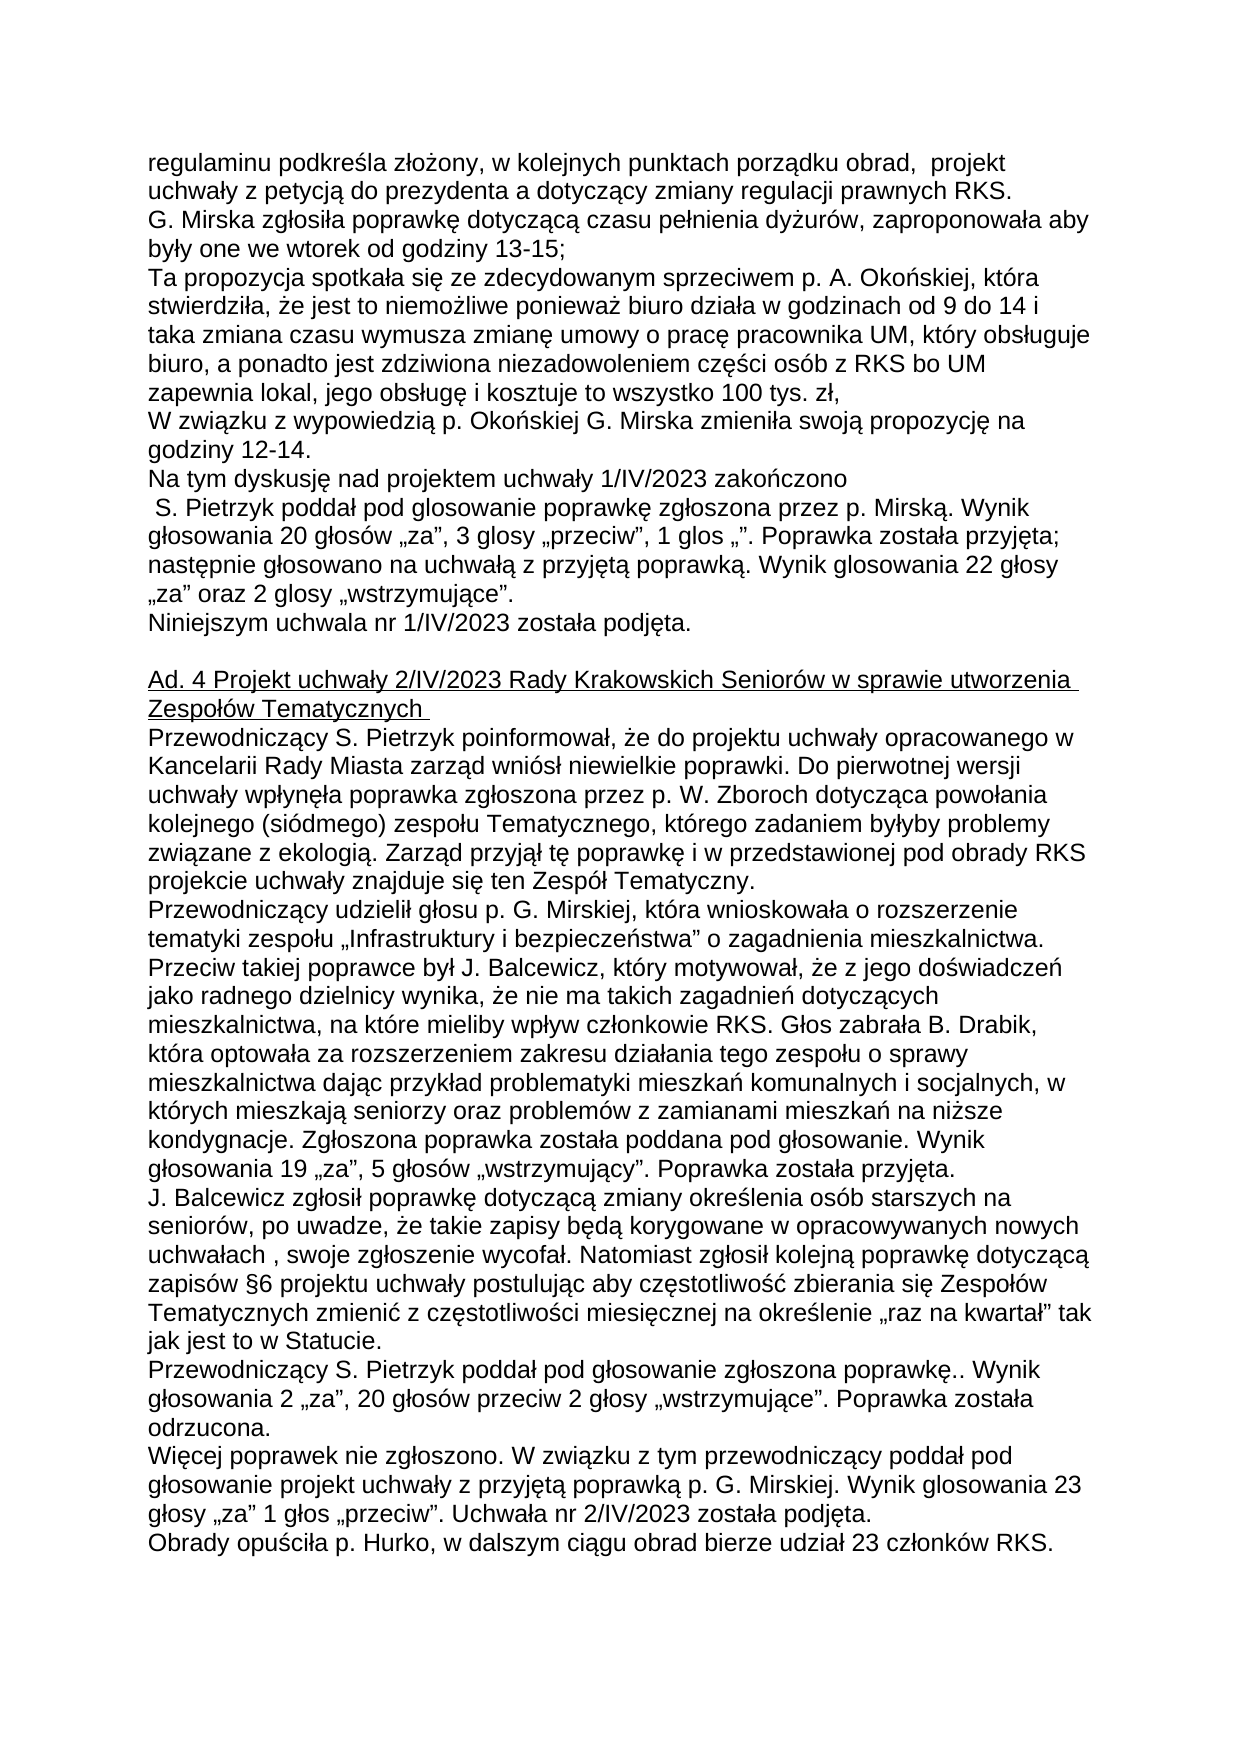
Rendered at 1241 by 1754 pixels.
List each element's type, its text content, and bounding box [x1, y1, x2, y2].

text W związku z wypowiedzią p. Okońskiej G. Mirska zmieniła swoją propozycję na godziny 12-14. [148, 406, 1093, 464]
text S. Pietrzyk poddał pod glosowanie poprawkę zgłoszona przez p. Mirską. Wynik głosowania 20 głosów „za”, 3 glosy „przeciw”, 1 glos „”. Poprawka została przyjęta; następnie głosowano na uchwałą z przyjętą poprawką. Wynik glosowania 22 głosy „za” oraz 2 glosy „wstrzymujące”. [148, 493, 1093, 608]
text Obrady opuściła p. Hurko, w dalszym ciągu obrad bierze udział 23 członków RKS. [148, 1528, 1093, 1556]
text Niniejszym uchwala nr 1/IV/2023 została podjęta. [148, 608, 1093, 636]
text Ta propozycja spotkała się ze zdecydowanym sprzeciwem p. A. Okońskiej, która stwierdziła, że jest to niemożliwe ponieważ biuro działa w godzinach od 9 do 14 i taka zmiana czasu wymusza zmianę umowy o pracę pracownika UM, który obsługuje biuro, a ponadto jest zdziwiona niezadowoleniem części osób z RKS bo UM zapewnia lokal, jego obsługę i kosztuje to wszystko 100 tys. zł, [148, 263, 1093, 406]
text G. Mirska zgłosiła poprawkę dotyczącą czasu pełnienia dyżurów, zaproponowała aby były one we wtorek od godziny 13-15; [148, 205, 1093, 263]
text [148, 148, 1093, 205]
text Na tym dyskusję nad projektem uchwały 1/IV/2023 zakończono [148, 464, 1093, 493]
text Więcej poprawek nie zgłoszono. W związku z tym przewodniczący poddał pod głosowanie projekt uchwały z przyjętą poprawką p. G. Mirskiej. Wynik glosowania 23 głosy „za” 1 głos „przeciw”. Uchwała nr 2/IV/2023 została podjęta. [148, 1441, 1093, 1528]
text Przewodniczący udzielił głosu p. G. Mirskiej, która wnioskowała o rozszerzenie tematyki zespołu „Infrastruktury i bezpieczeństwa” o zagadnienia mieszkalnictwa. Przeciw takiej poprawce był J. Balcewicz, który motywował, że z jego doświadczeń jako radnego dzielnicy wynika, że nie ma takich zagadnień dotyczących mieszkalnictwa, na które mieliby wpływ członkowie RKS. Głos zabrała B. Drabik, która optowała za rozszerzeniem zakresu działania tego zespołu o sprawy mieszkalnictwa dając przykład problematyki mieszkań komunalnych i socjalnych, w których mieszkają seniorzy oraz problemów z zamianami mieszkań na niższe kondygnacje. Zgłoszona poprawka została poddana pod głosowanie. Wynik głosowania 19 „za”, 5 głosów „wstrzymujący”. Poprawka została przyjęta. [148, 895, 1093, 1183]
text J. Balcewicz zgłosił poprawkę dotyczącą zmiany określenia osób starszych na seniorów, po uwadze, że takie zapisy będą korygowane w opracowywanych nowych uchwałach , swoje zgłoszenie wycofał. Natomiast zgłosił kolejną poprawkę dotyczącą zapisów §6 projektu uchwały postulując aby częstotliwość zbierania się Zespołów Tematycznych zmienić z częstotliwości miesięcznej na określenie „raz na kwartał” tak jak jest to w Statucie. [148, 1183, 1093, 1355]
text Przewodniczący S. Pietrzyk poddał pod głosowanie zgłoszona poprawkę.. Wynik głosowania 2 „za”, 20 głosów przeciw 2 głosy „wstrzymujące”. Poprawka została odrzucona. [148, 1355, 1093, 1441]
text Ad. 4 Projekt uchwały 2/IV/2023 Rady Krakowskich Seniorów w sprawie utworzenia Zespołów Tematycznych [148, 665, 1093, 723]
text Przewodniczący S. Pietrzyk poinformował, że do projektu uchwały opracowanego w Kancelarii Rady Miasta zarząd wniósł niewielkie poprawki. Do pierwotnej wersji uchwały wpłynęła poprawka zgłoszona przez p. W. Zboroch dotycząca powołania kolejnego (siódmego) zespołu Tematycznego, którego zadaniem byłyby problemy związane z ekologią. Zarząd przyjął tę poprawkę i w przedstawionej pod obrady RKS projekcie uchwały znajduje się ten Zespół Tematyczny. [148, 723, 1093, 895]
